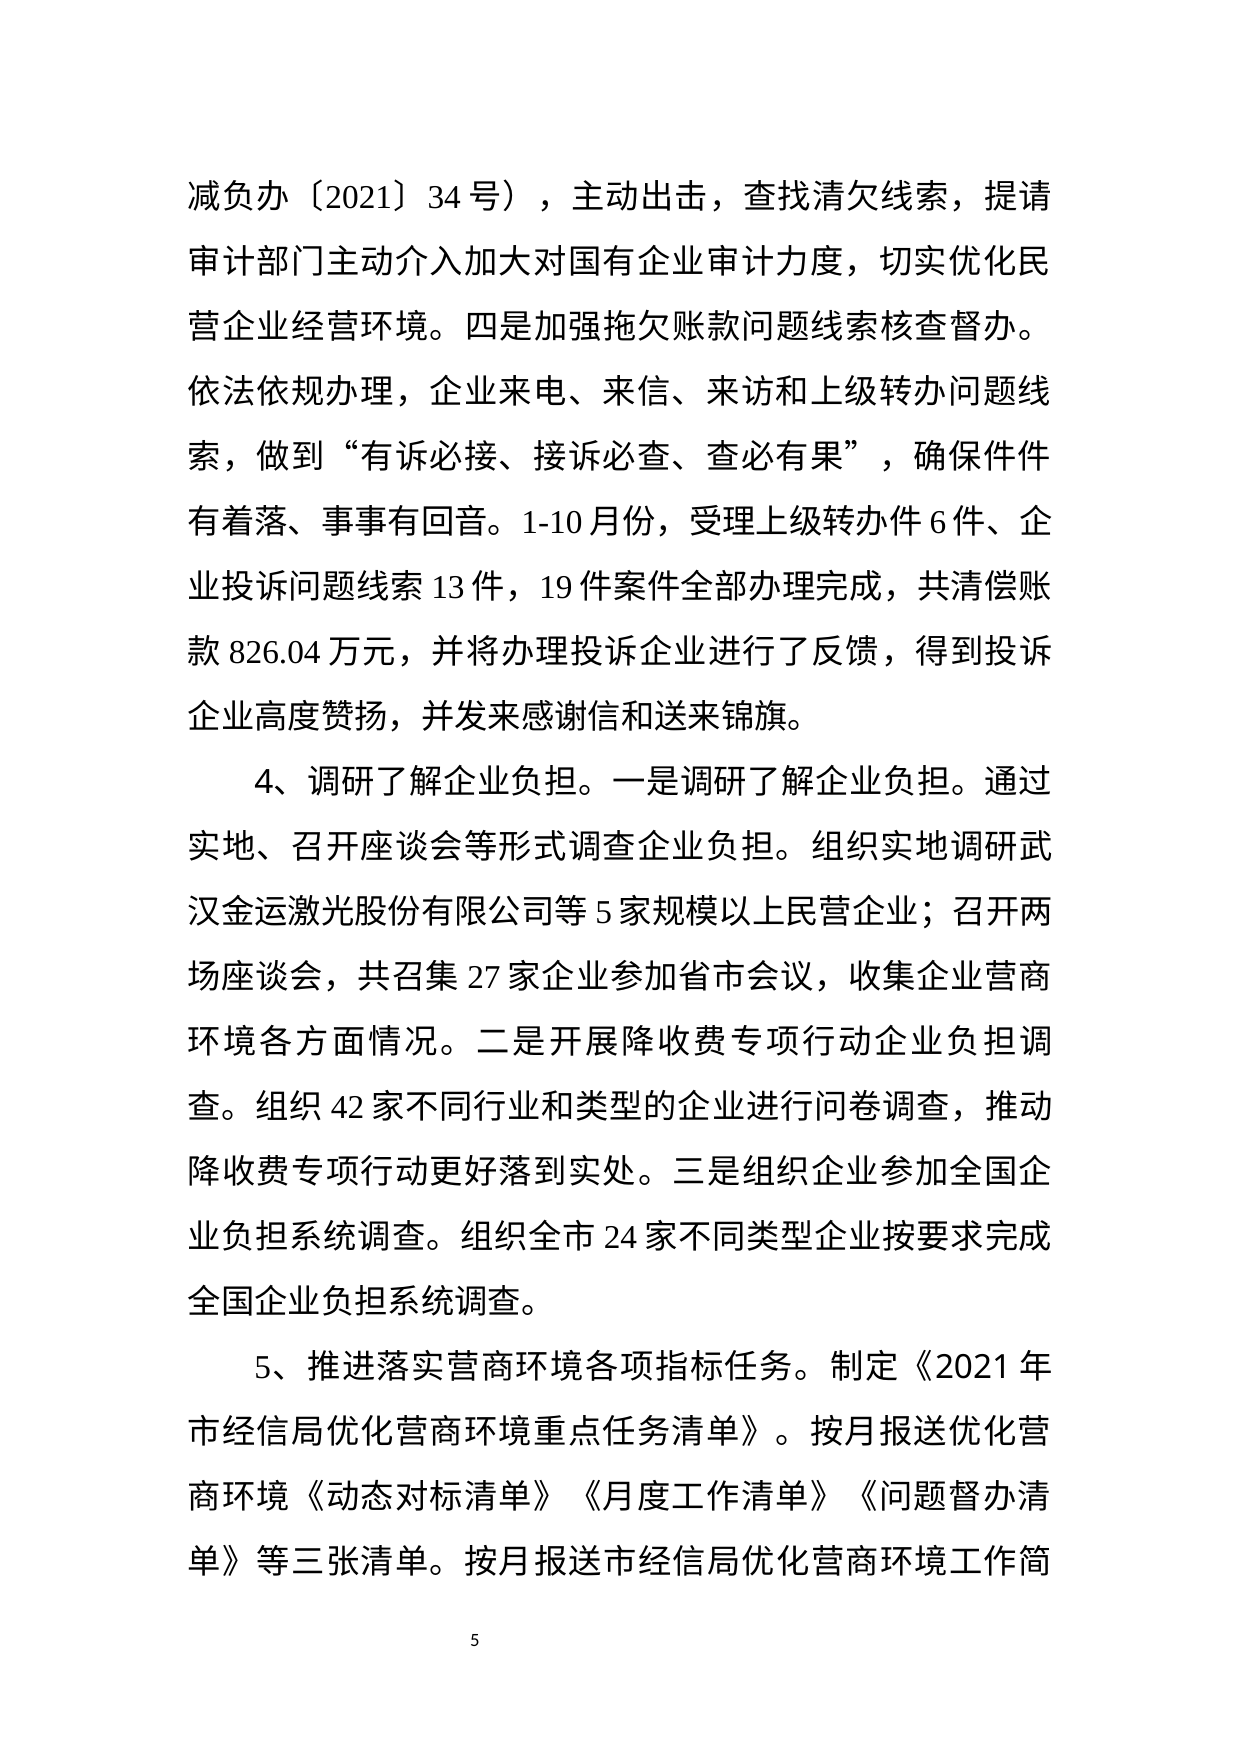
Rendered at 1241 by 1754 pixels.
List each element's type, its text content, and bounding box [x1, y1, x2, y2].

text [187, 1332, 1053, 1592]
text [187, 162, 1053, 747]
text 4、调研了解企业负担。一是调研了解企业负担。通过实地、召开座谈会等形式调查企业负担。组织实地调研武汉金运激光股份有限公司等5家规模以上民营企业；召开两场座谈会，共召集27家企业参加省市会议，收集企业营商环境各方面情况。二是开展降收费专项行动企业负担调查。组织42家不同行业和类型的企业进行问卷调查，推动降收费专项行动更好落到实处。三是组织企业参加全国企业负担系统调查。组织全市24家不同类型企业按要求完成全国企业负担系统调查。 [187, 747, 1053, 1332]
